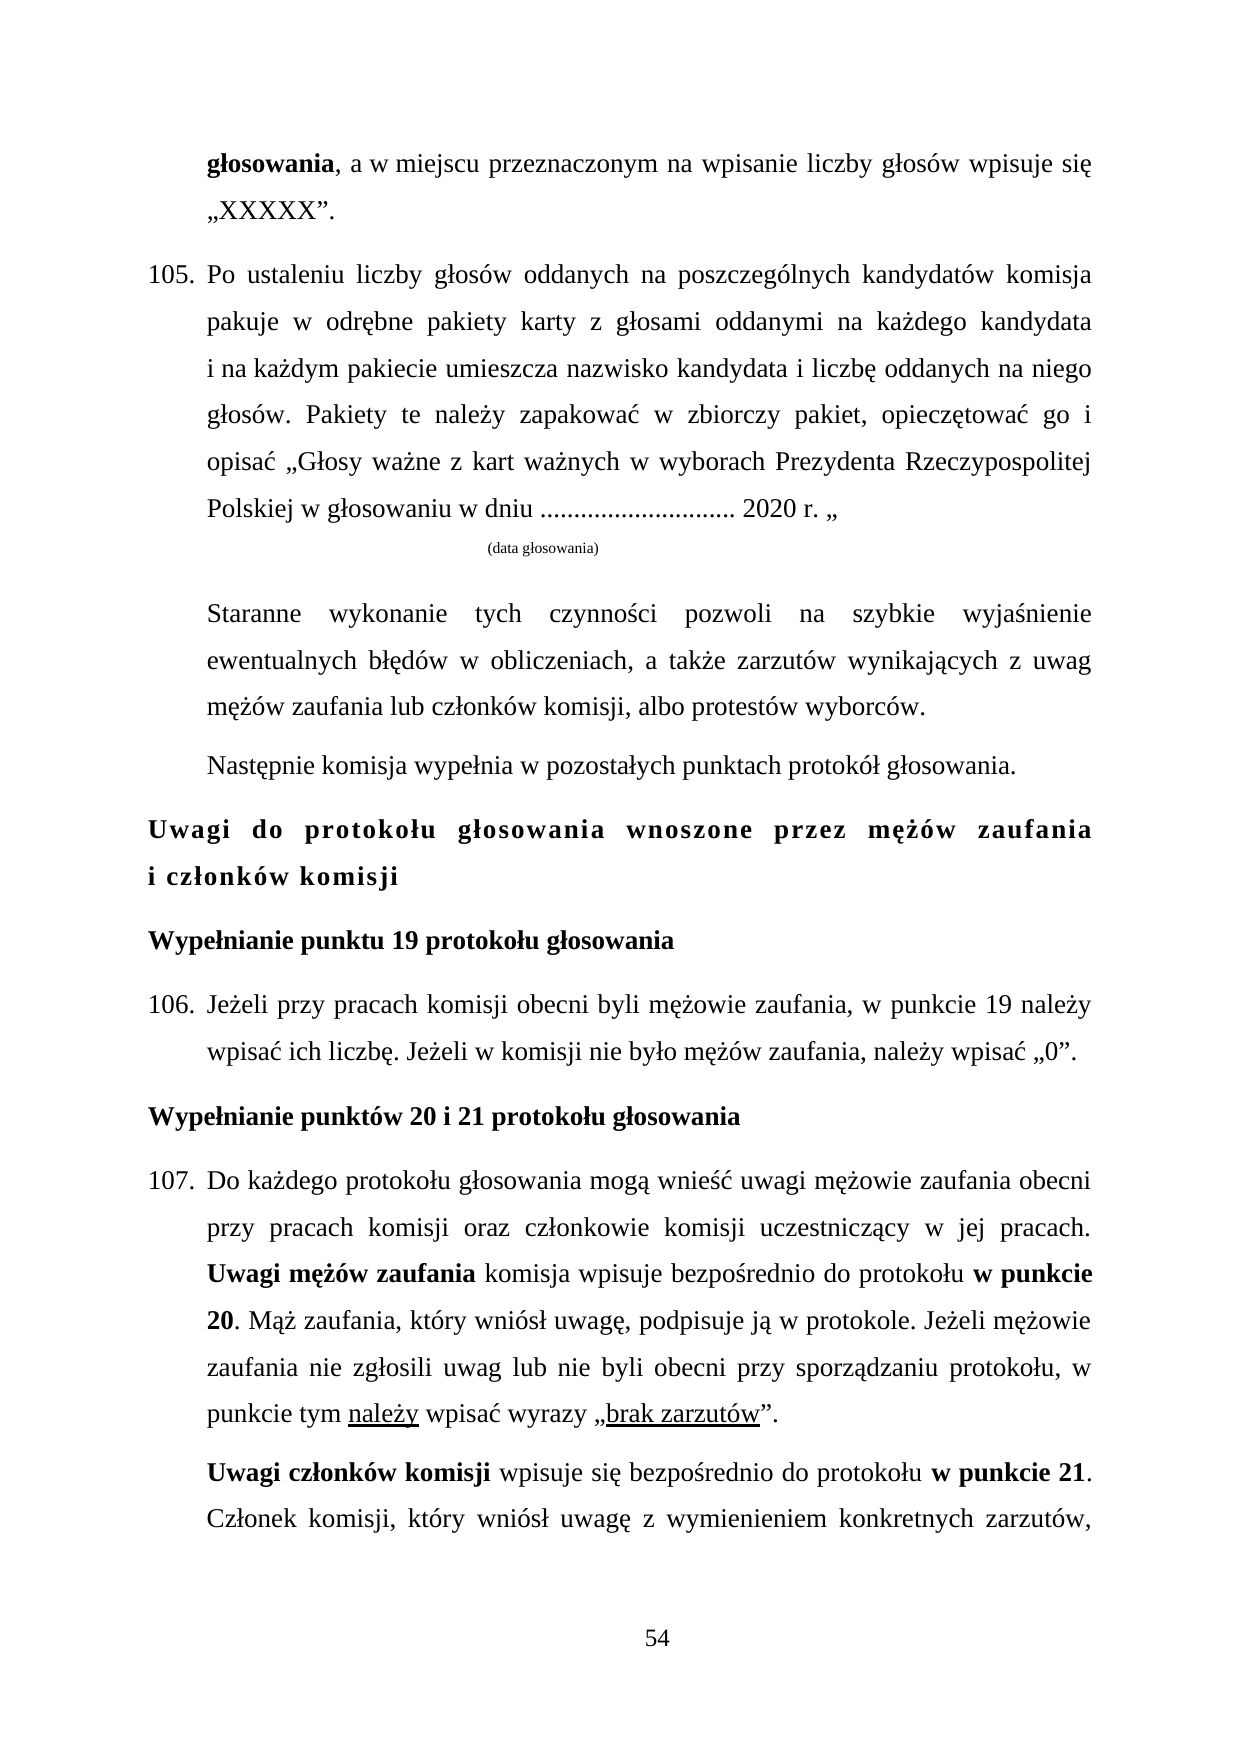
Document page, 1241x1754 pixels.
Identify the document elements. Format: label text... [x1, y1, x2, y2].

list Jeżeli przy pracach komisji obecni byli mężowie zaufania, w punkcie 19 należy wpisać ich liczbę. Jeżeli w komisji nie było mężów zaufania, należy wpisać „0”. [148, 989, 1093, 1066]
text Wypełnianie punktów 20 i 21 protokołu głosowania [148, 1100, 1093, 1131]
text Uwagi do protokołu głosowania wnoszone przez mężów zaufania i członków komisji [148, 813, 1093, 891]
list Do każdego protokołu głosowania mogą wnieść uwagi mężowie zaufania obecni przy pracach komisji oraz członkowie komisji uczestniczący w jej pracach. Uwagi mężów zaufania komisja wpisuje bezpośrednio do protokołu w punkcie 20. Mąż zaufania, który wniósł uwagę, podpisuje ją w protokole. Jeżeli mężowie zaufania nie zgłosili uwag lub nie byli obecni przy sporządzaniu protokołu, w punkcie tym należy wpisać wyrazy „brak zarzutów”. [148, 1164, 1093, 1428]
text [206, 1456, 1093, 1534]
text Następnie komisja wypełnia w pozostałych punktach protokół głosowania. [207, 749, 1093, 780]
text Wypełnianie punktu 19 protokołu głosowania [148, 924, 1093, 955]
list Po ustaleniu liczby głosów oddanych na poszczególnych kandydatów komisja pakuje w odrębne pakiety karty z głosami oddanymi na każdego kandydata i na każdym pakiecie umieszcza nazwisko kandydata i liczbę oddanych na niego głosów. Pakiety te należy zapakować w zbiorczy pakiet, opieczętować go i opisać „Głosy ważne z kart ważnych w wyborach Prezydenta Rzeczypospolitej Polskiej w głosowaniu w dniu ............................. 2020 r. „ [148, 259, 1093, 523]
text Staranne wykonanie tych czynności pozwoli na szybkie wyjaśnienie ewentualnych błędów w obliczeniach, a także zarzutów wynikających z uwag mężów zaufania lub członków komisji, albo protestów wyborców. [207, 597, 1093, 722]
list (data głosowania) [472, 539, 1093, 570]
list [207, 148, 1093, 225]
